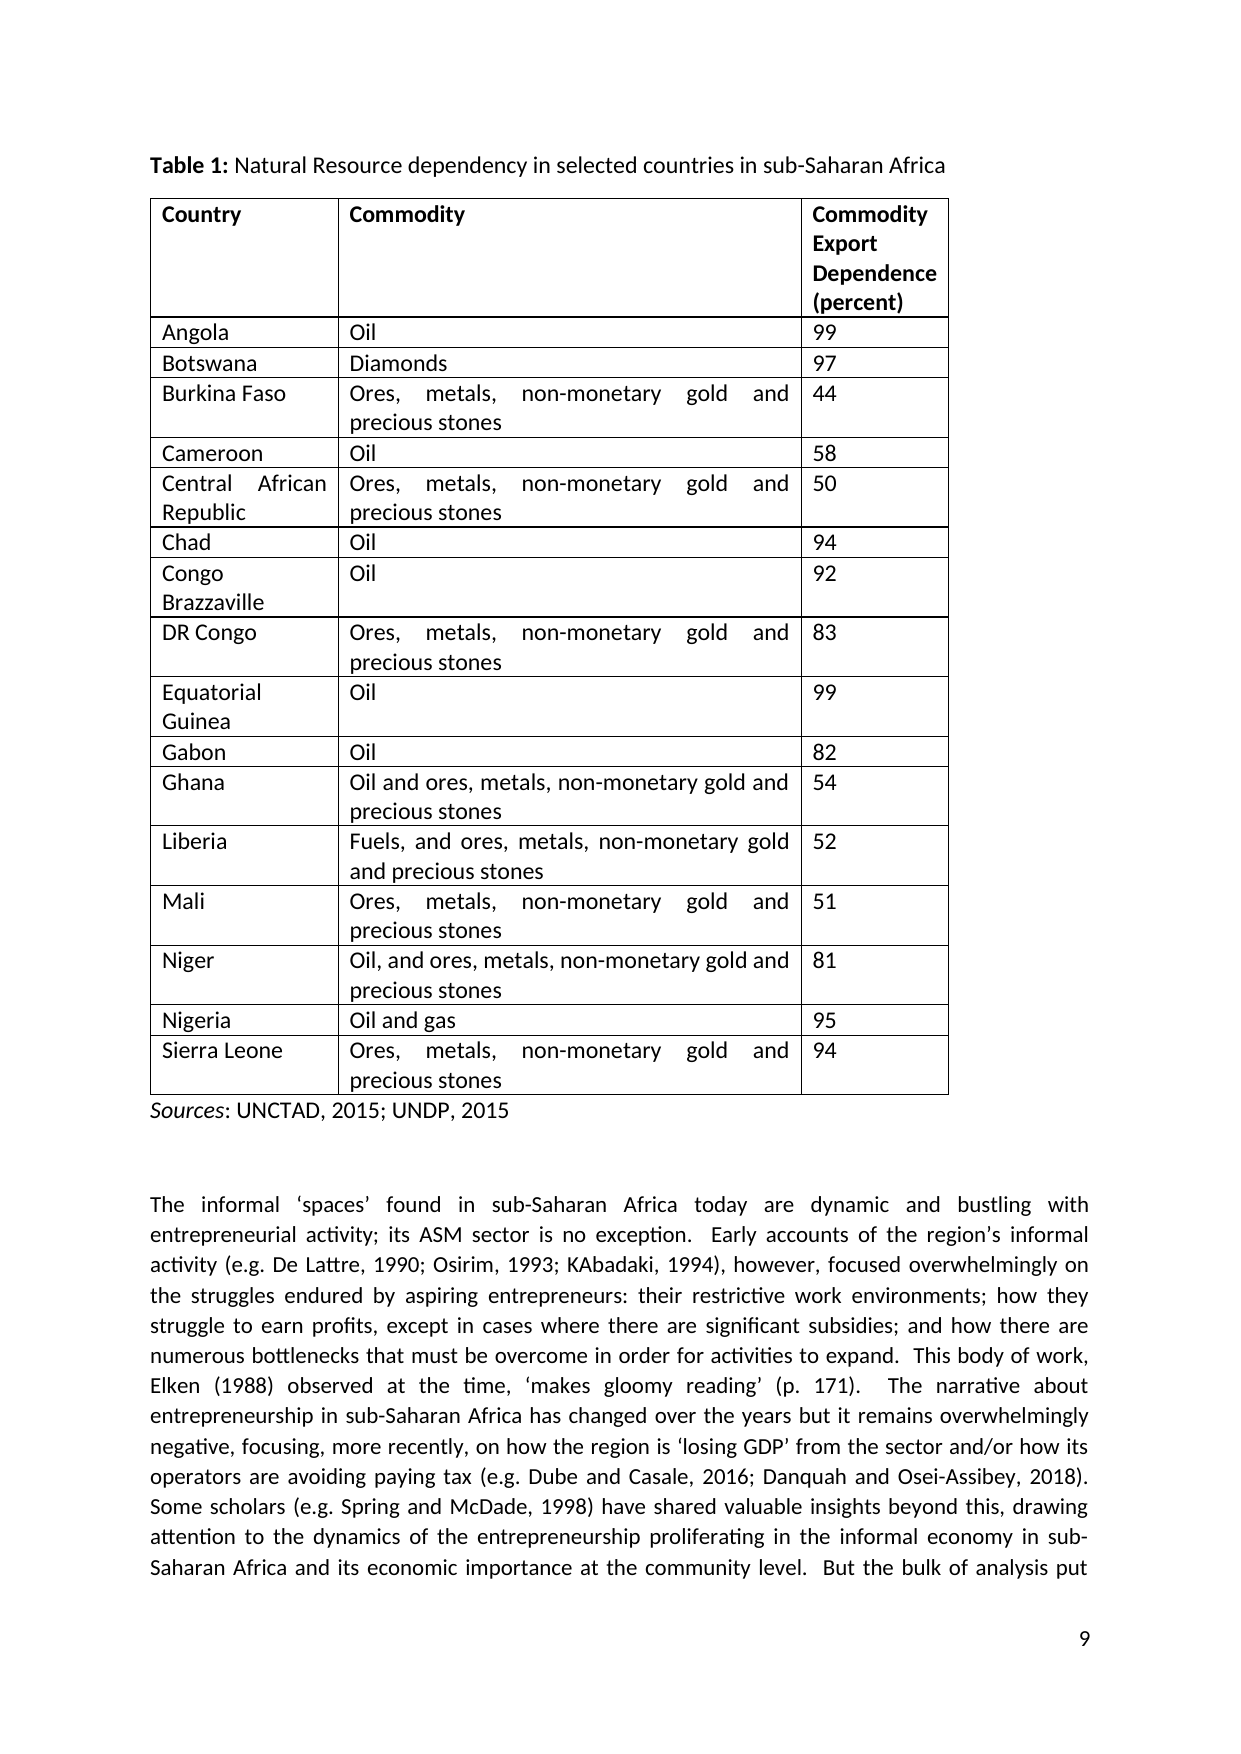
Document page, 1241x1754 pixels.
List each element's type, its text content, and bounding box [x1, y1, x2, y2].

table_cell 83 [802, 618, 948, 676]
table_cell 82 [802, 737, 948, 766]
table_cell Central African Republic [151, 468, 338, 526]
table_cell Chad [151, 528, 338, 557]
table_cell 92 [802, 558, 948, 616]
table_cell Fuels, and ores, metals, non-monetary gold and precious stones [339, 826, 801, 885]
table_cell 97 [802, 348, 948, 377]
table_cell Oil [339, 438, 801, 467]
table_cell Diamonds [339, 348, 801, 377]
table_cell Oil [339, 677, 801, 736]
table_cell Ores, metals, non-monetary gold and precious stones [339, 468, 801, 526]
table_cell Botswana [151, 348, 338, 377]
table_cell Oil [339, 318, 801, 347]
table_cell Equatorial Guinea [151, 677, 338, 736]
table_cell 99 [802, 318, 948, 347]
table_cell Ores, metals, non-monetary gold and precious stones [339, 886, 801, 944]
table_cell Nigeria [151, 1005, 338, 1034]
table_cell 58 [802, 438, 948, 467]
table_cell Oil [339, 528, 801, 557]
table_cell 52 [802, 826, 948, 885]
table_cell 99 [802, 677, 948, 736]
table_cell 44 [802, 378, 948, 437]
table_cell Oil [339, 558, 801, 616]
table_cell Liberia [151, 826, 338, 885]
table_cell 81 [802, 946, 948, 1004]
table_cell Mali [151, 886, 338, 944]
table_header Commodity [339, 199, 801, 316]
table_header Commodity Export Dependence (percent) [802, 199, 948, 316]
table_cell 94 [802, 528, 948, 557]
table_cell Angola [151, 318, 338, 347]
table_cell Ghana [151, 767, 338, 825]
table_cell Cameroon [151, 438, 338, 467]
table_cell Congo Brazzaville [151, 558, 338, 616]
table_cell 50 [802, 468, 948, 526]
table_header Country [151, 199, 338, 316]
table_cell Sierra Leone [151, 1036, 338, 1094]
table_cell Gabon [151, 737, 338, 766]
table_cell Oil, and ores, metals, non-monetary gold and precious stones [339, 946, 801, 1004]
table_cell Ores, metals, non-monetary gold and precious stones [339, 1036, 801, 1094]
table_cell Ores, metals, non-monetary gold and precious stones [339, 618, 801, 676]
table_cell 94 [802, 1036, 948, 1094]
table_cell Oil [339, 737, 801, 766]
table_cell 51 [802, 886, 948, 944]
table_cell Ores, metals, non-monetary gold and precious stones [339, 378, 801, 437]
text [150, 1190, 1090, 1581]
table_cell DR Congo [151, 618, 338, 676]
table_cell Oil and gas [339, 1005, 801, 1034]
text Table 1: Natural Resource dependency in selected countries in sub-Saharan Africa [150, 150, 1090, 179]
table_cell 54 [802, 767, 948, 825]
table_cell Burkina Faso [151, 378, 338, 437]
table_cell Oil and ores, metals, non-monetary gold and precious stones [339, 767, 801, 825]
text Sources: UNCTAD, 2015; UNDP, 2015 [150, 1095, 1090, 1124]
table_cell 95 [802, 1005, 948, 1034]
table_cell Niger [151, 946, 338, 1004]
